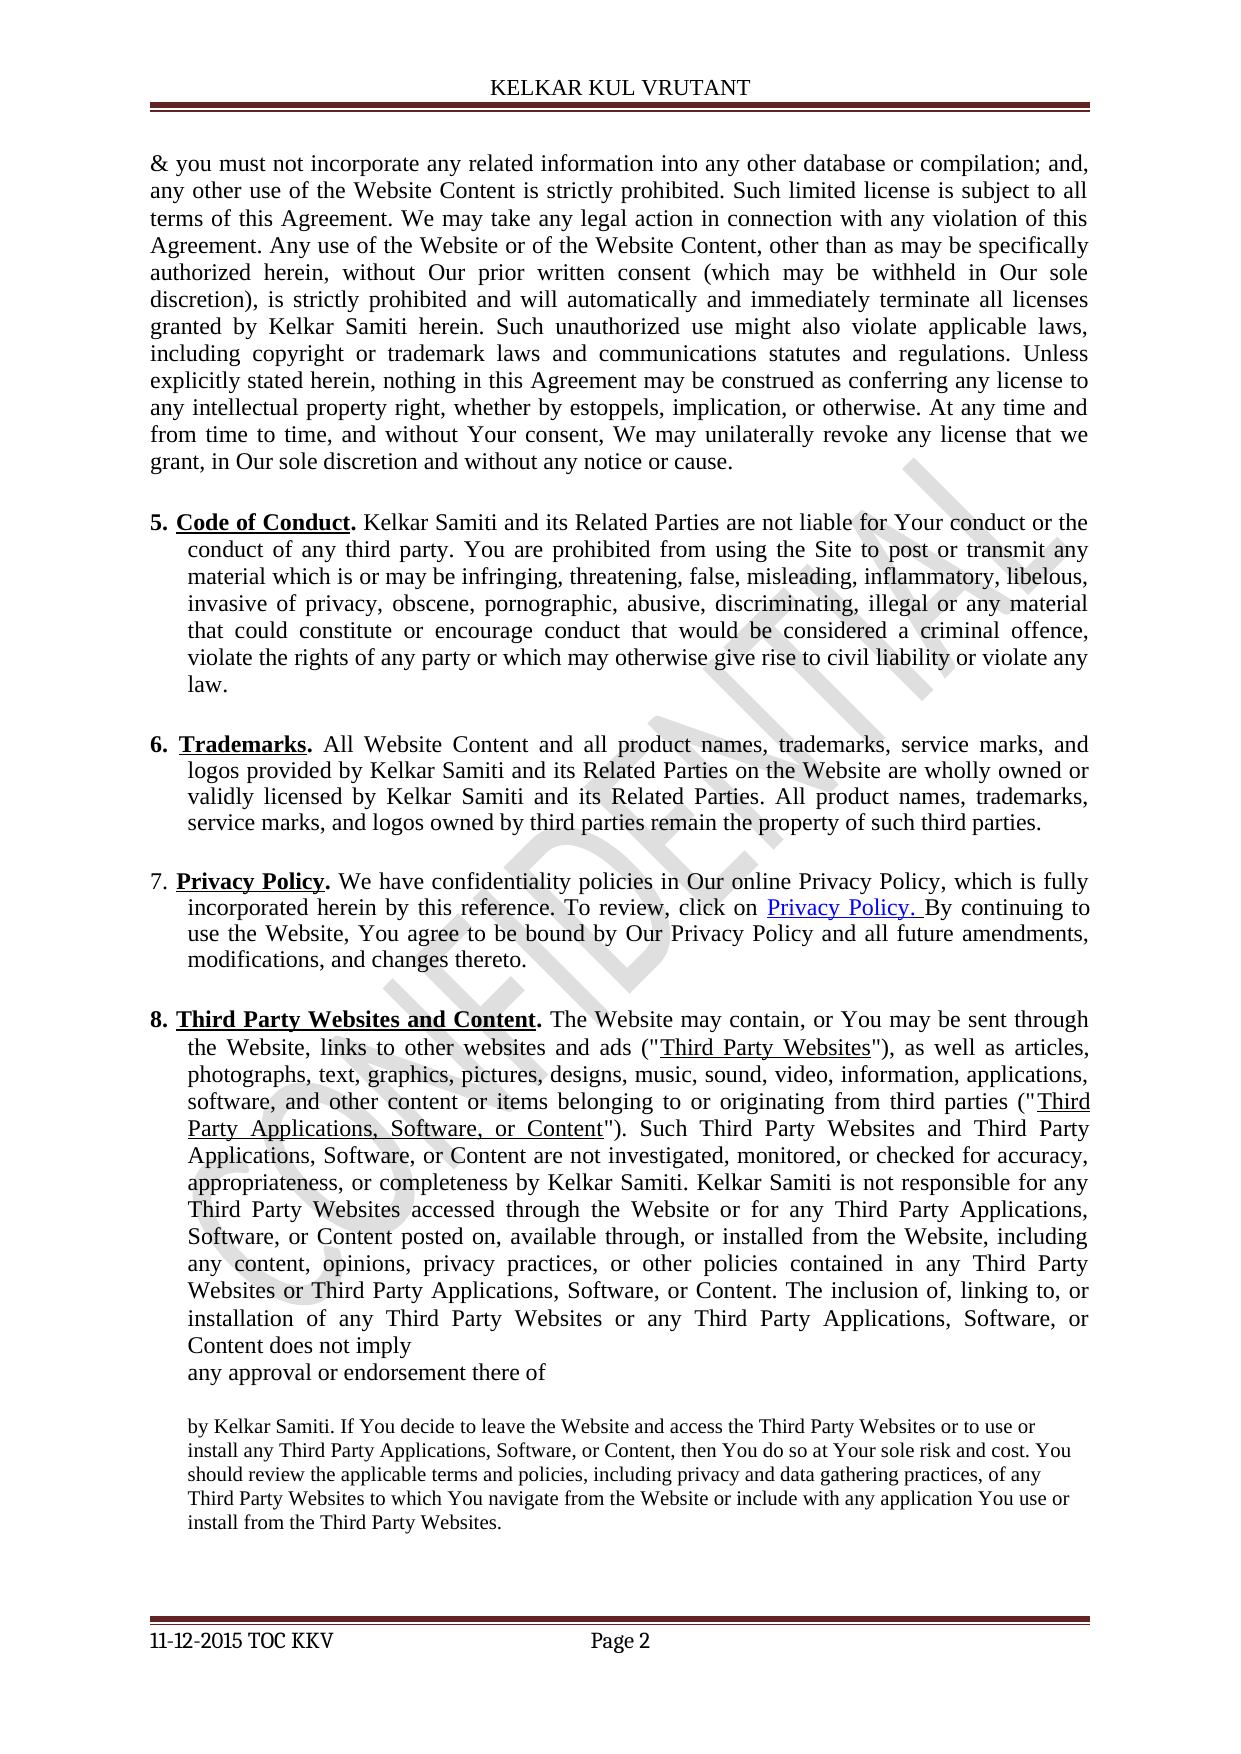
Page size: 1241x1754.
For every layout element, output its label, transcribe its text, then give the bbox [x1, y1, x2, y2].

text any approval or endorsement there of [187, 1358, 1090, 1386]
list Privacy Policy. We have confidentiality policies in Our online Privacy Policy, which is fully incorporated herein by this reference. To review, click on Privacy Policy. By continuing to use the Website, You agree to be bound by Our Privacy Policy and all future amendments, modifications, and changes thereto. [150, 869, 1090, 973]
list Trademarks. All Website Content and all product names, trademarks, service marks, and logos provided by Kelkar Samiti and its Related Parties on the Website are wholly owned or validly licensed by Kelkar Samiti and its Related Parties. All product names, trademarks, service marks, and logos owned by third parties remain the property of such third parties. [150, 731, 1090, 835]
list Code of Conduct. Kelkar Samiti and its Related Parties are not liable for Your conduct or the conduct of any third party. You are prohibited from using the Site to post or transmit any material which is or may be infringing, threatening, false, misleading, inflammatory, libelous, invasive of privacy, obscene, pornographic, abusive, discriminating, illegal or any material that could constitute or encourage conduct that would be considered a criminal offence, violate the rights of any party or which may otherwise give rise to civil liability or violate any law. [150, 509, 1090, 697]
text & you must not incorporate any related information into any other database or compilation; and, any other use of the Website Content is strictly prohibited. Such limited license is subject to all terms of this Agreement. We may take any legal action in connection with any violation of this Agreement. Any use of the Website or of the Website Content, other than as may be specifically authorized herein, without Our prior written consent (which may be withheld in Our sole discretion), is strictly prohibited and will automatically and immediately terminate all licenses granted by Kelkar Samiti herein. Such unauthorized use might also violate applicable laws, including copyright or trademark laws and communications statutes and regulations. Unless explicitly stated herein, nothing in this Agreement may be construed as conferring any license to any intellectual property right, whether by estoppels, implication, or otherwise. At any time and from time to time, and without Your consent, We may unilaterally revoke any license that we grant, in Our sole discretion and without any notice or cause. [150, 150, 1090, 475]
list Third Party Websites and Content. The Website may contain, or You may be sent through the Website, links to other websites and ads ("Third Party Websites"), as well as articles, photographs, text, graphics, pictures, designs, music, sound, video, information, applications, software, and other content or items belonging to or originating from third parties ("Third Party Applications, Software, or Content"). Such Third Party Websites and Third Party Applications, Software, or Content are not investigated, monitored, or checked for accuracy, appropriateness, or completeness by Kelkar Samiti. Kelkar Samiti is not responsible for any Third Party Websites accessed through the Website or for any Third Party Applications, Software, or Content posted on, available through, or installed from the Website, including any content, opinions, privacy practices, or other policies contained in any Third Party Websites or Third Party Applications, Software, or Content. The inclusion of, linking to, or installation of any Third Party Websites or any Third Party Applications, Software, or Content does not imply [150, 1006, 1090, 1358]
text by Kelkar Samiti. If You decide to leave the Website and access the Third Party Websites or to use or install any Third Party Applications, Software, or Content, then You do so at Your sole risk and cost. You should review the applicable terms and policies, including privacy and data gathering practices, of any Third Party Websites to which You navigate from the Website or include with any application You use or install from the Third Party Websites. [187, 1413, 1090, 1534]
